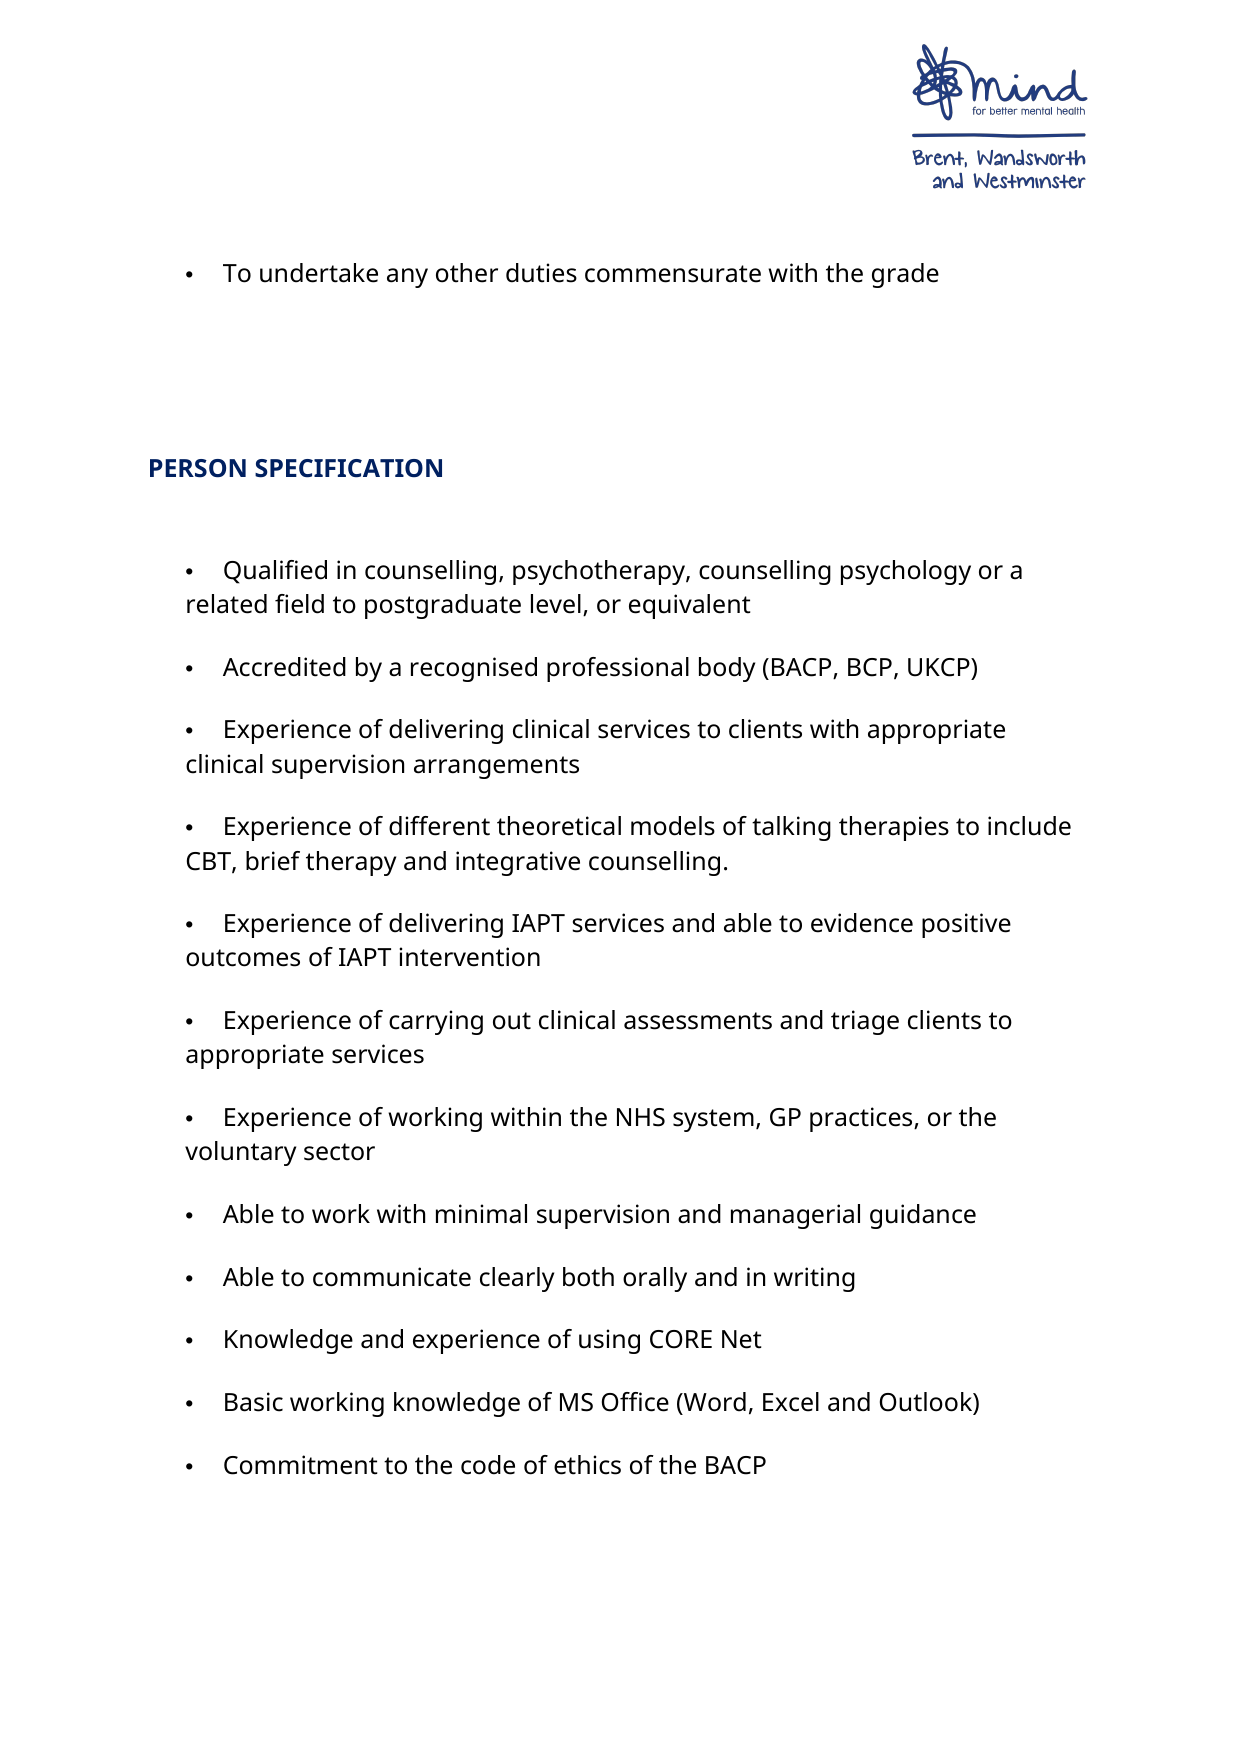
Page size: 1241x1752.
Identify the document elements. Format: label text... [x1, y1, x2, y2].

list Qualified in counselling, psychotherapy, counselling psychology or a related field to postgraduate level, or equivalent [185, 552, 1092, 621]
list Experience of delivering clinical services to clients with appropriate clinical supervision arrangements [185, 712, 1092, 780]
text PERSON SPECIFICATION [148, 450, 1092, 484]
list Accredited by a recognised professional body (BACP, BCP, UKCP) [185, 649, 1092, 683]
list Experience of carrying out clinical assessments and triage clients to appropriate services [185, 1003, 1092, 1071]
list Able to communicate clearly both orally and in writing [185, 1259, 1092, 1293]
list Experience of working within the NHS system, GP practices, or the voluntary sector [185, 1100, 1092, 1168]
list Experience of delivering IAPT services and able to evidence positive outcomes of IAPT intervention [185, 906, 1092, 974]
list Basic working knowledge of MS Office (Word, Excel and Outlook) [185, 1385, 1092, 1419]
list Able to work with minimal supervision and managerial guidance [185, 1197, 1092, 1231]
list Knowledge and experience of using CORE Net [185, 1322, 1092, 1356]
list To undertake any other duties commensurate with the grade [185, 256, 1092, 290]
list Experience of different theoretical models of talking therapies to include CBT, brief therapy and integrative counselling. [185, 809, 1092, 877]
list Commitment to the code of ethics of the BACP [185, 1448, 1092, 1482]
picture [908, 41, 1093, 192]
